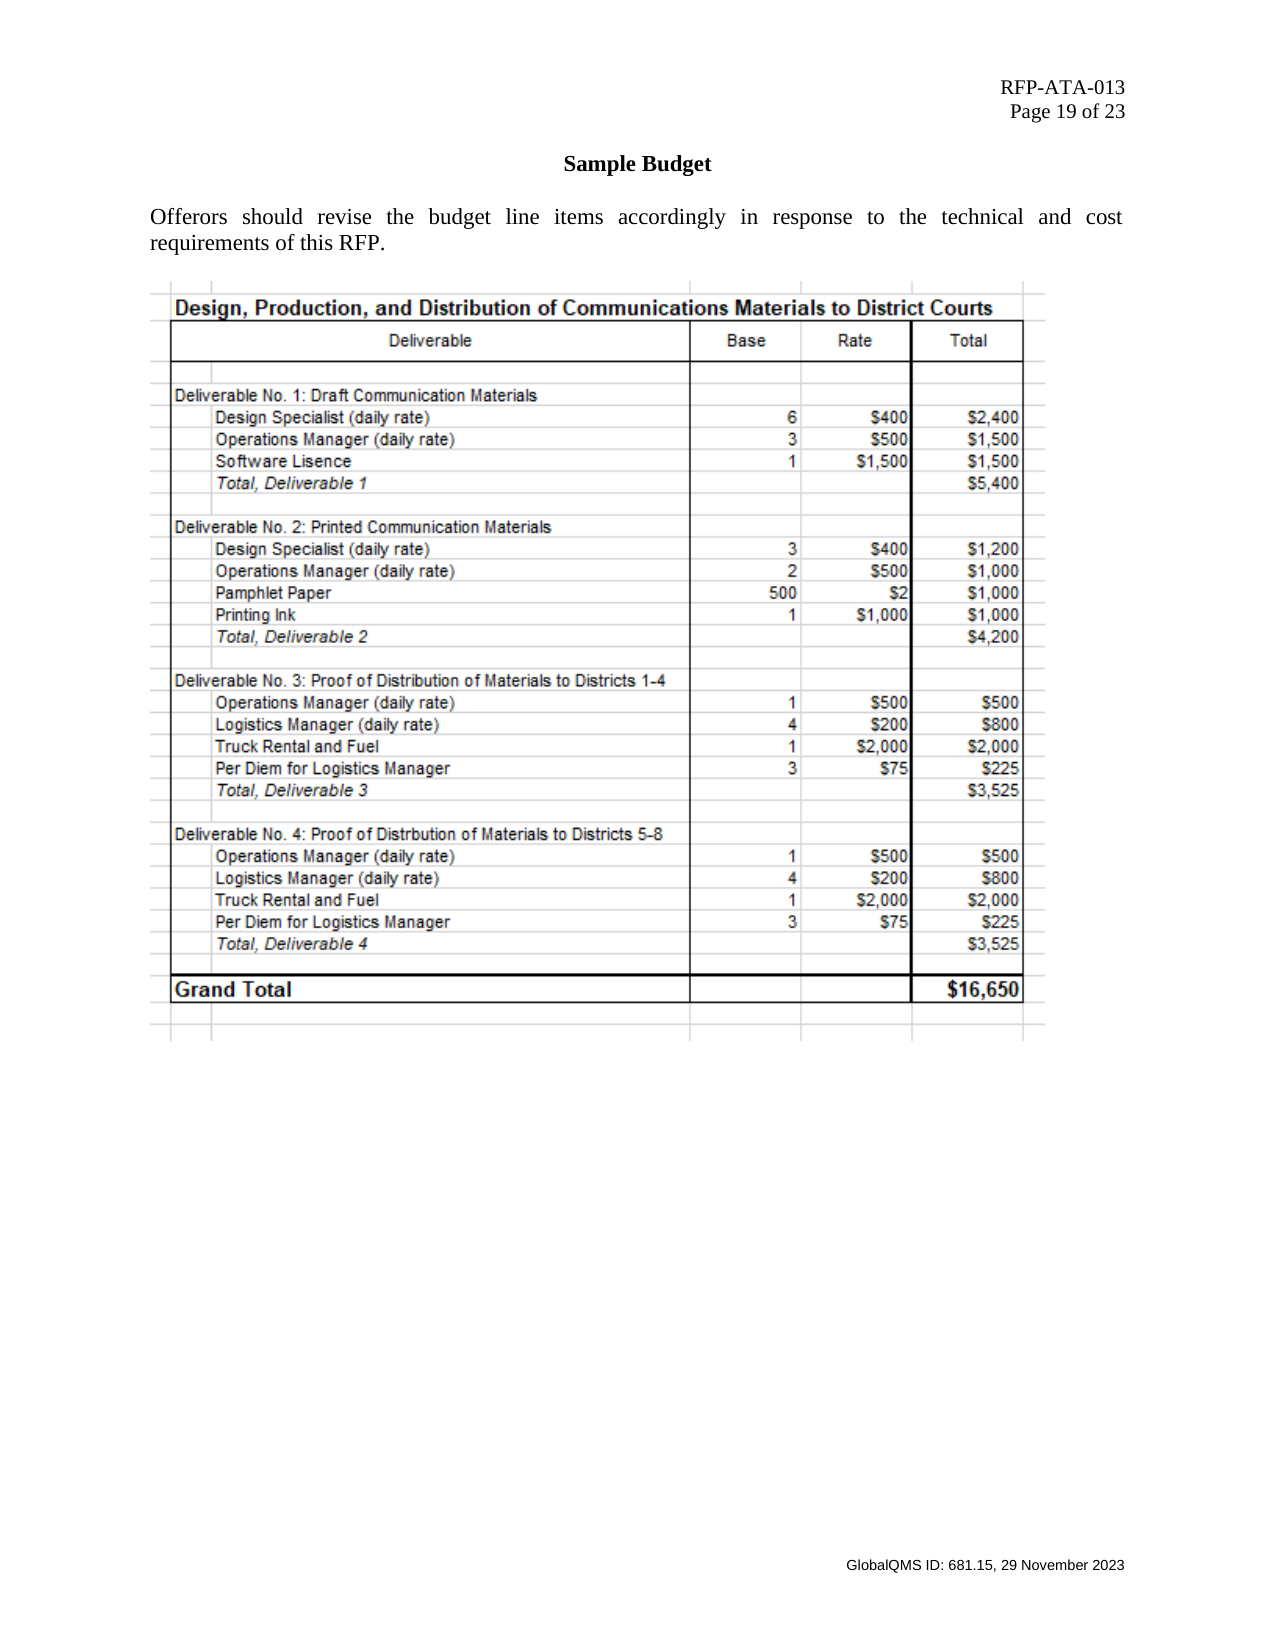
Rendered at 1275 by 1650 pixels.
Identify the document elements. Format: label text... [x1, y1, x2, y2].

text Offerors should revise the budget line items accordingly in response to the technical and cost requirements of this RFP. [150, 203, 1125, 255]
text Sample Budget [150, 150, 1125, 176]
picture [150, 281, 1046, 1041]
